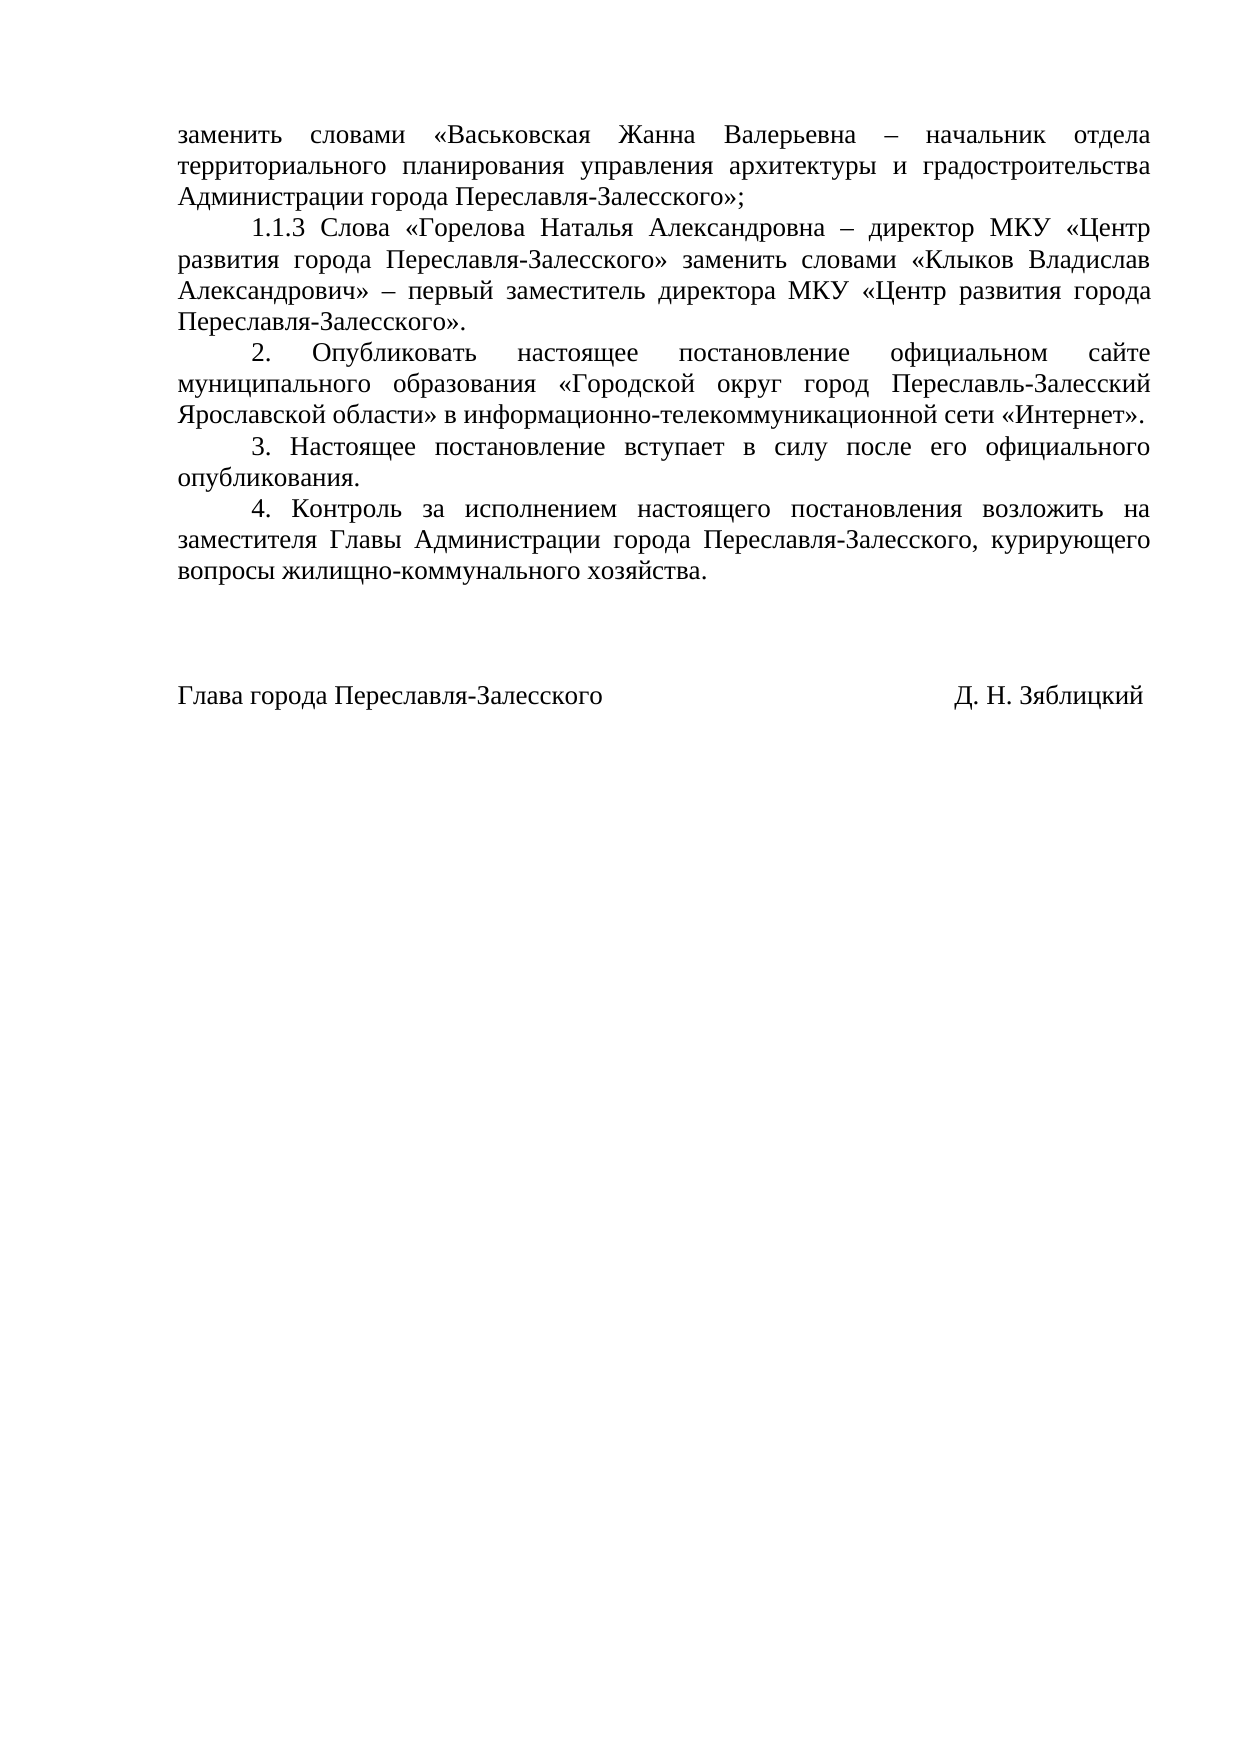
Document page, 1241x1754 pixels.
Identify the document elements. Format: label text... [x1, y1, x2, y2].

text 1.1.3 Слова «Горелова Наталья Александровна – директор МКУ «Центр развития города Переславля-Залесского» заменить словами «Клыков Владислав Александрович» – первый заместитель директора МКУ «Центр развития города Переславля-Залесского». [177, 212, 1152, 336]
text 4. Контроль за исполнением настоящего постановления возложить на заместителя Главы Администрации города Переславля-Залесского, курирующего вопросы жилищно-коммунального хозяйства. [177, 492, 1152, 585]
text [177, 118, 1152, 212]
text 2. Опубликовать настоящее постановление официальном сайте муниципального образования «Городской округ город Переславль-Залесский Ярославской области» в информационно-телекоммуникационной сети «Интернет». [177, 336, 1152, 429]
text 3. Настоящее постановление вступает в силу после его официального опубликования. [177, 429, 1152, 492]
text Глава города Переславля-Залесского Д. Н. Зяблицкий [177, 679, 1152, 710]
